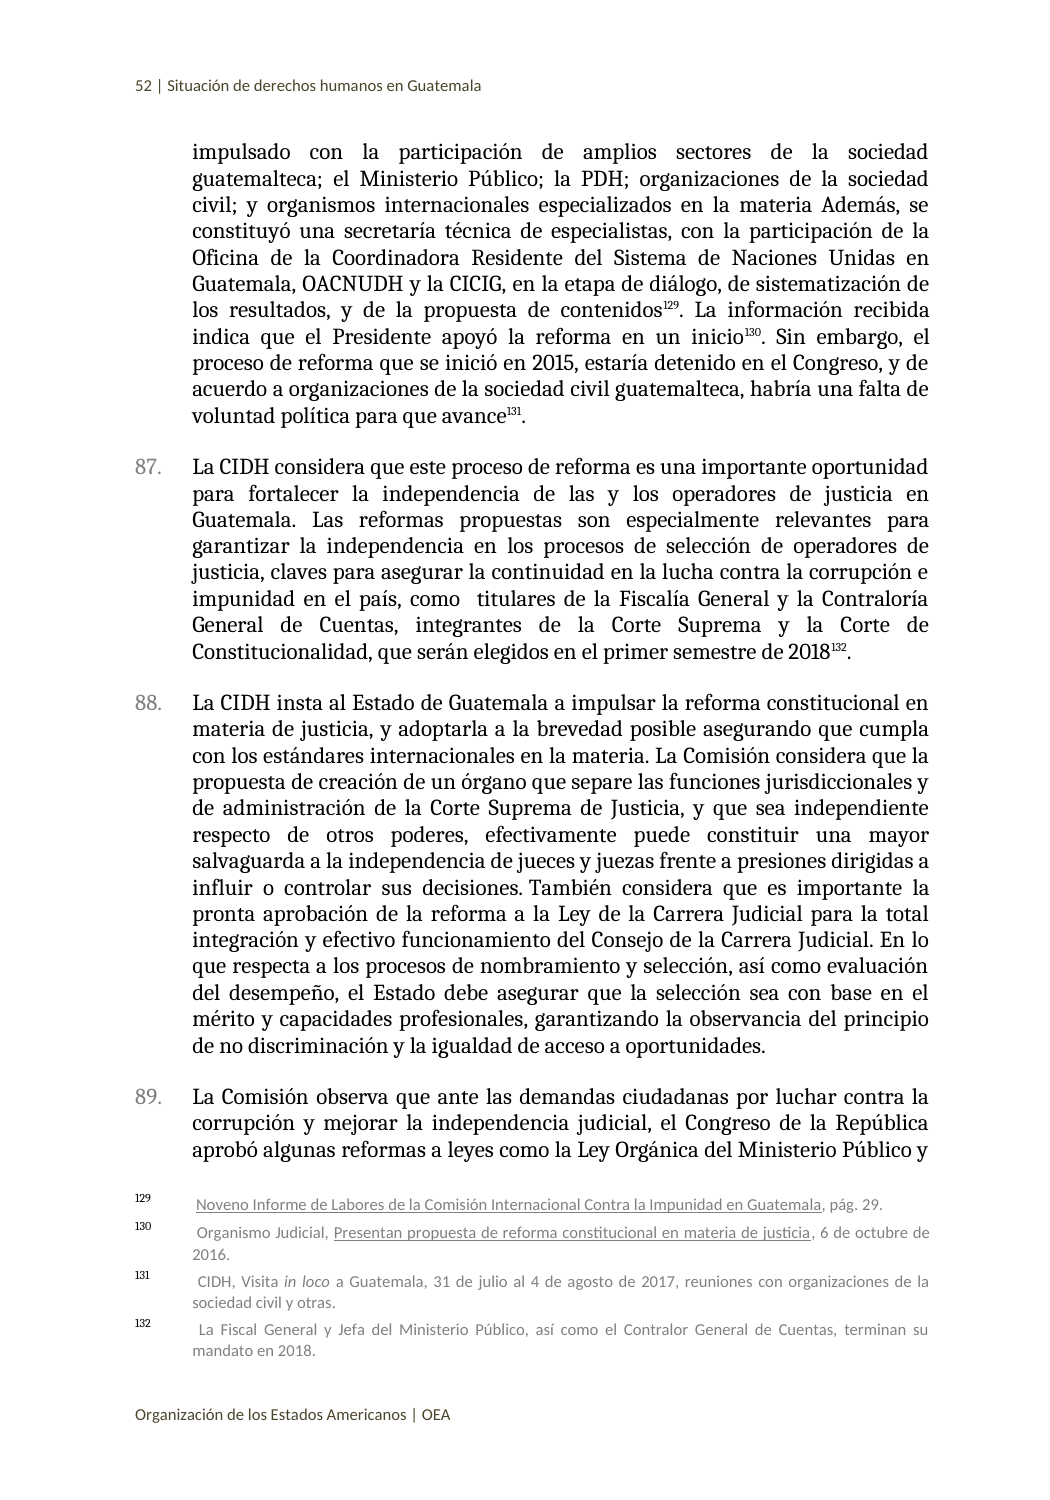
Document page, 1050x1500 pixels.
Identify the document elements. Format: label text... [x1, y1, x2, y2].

text La CIDH insta al Estado de Guatemala a impulsar la reforma constitucional en materia de justicia, y adoptarla a la brevedad posible asegurando que cumpla con los estándares internacionales en la materia. La Comisión considera que la propuesta de creación de un órgano que separe las funciones jurisdiccionales y de administración de la Corte Suprema de Justicia, y que sea independiente respecto de otros poderes, efectivamente puede constituir una mayor salvaguarda a la independencia de jueces y juezas frente a presiones dirigidas a influir o controlar sus decisiones. También considera que es importante la pronta aprobación de la reforma a la Ley de la Carrera Judicial para la total integración y efectivo funcionamiento del Consejo de la Carrera Judicial. En lo que respecta a los procesos de nombramiento y selección, así como evaluación del desempeño, el Estado debe asegurar que la selección sea con base en el mérito y capacidades profesionales, garantizando la observancia del principio de no discriminación y la igualdad de acceso a oportunidades. [135, 690, 930, 1059]
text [135, 139, 930, 429]
text La CIDH considera que este proceso de reforma es una importante oportunidad para fortalecer la independencia de las y los operadores de justicia en Guatemala. Las reformas propuestas son especialmente relevantes para garantizar la independencia en los procesos de selección de operadores de justicia, claves para asegurar la continuidad en la lucha contra la corrupción e impunidad en el país, como titulares de la Fiscalía General y la Contraloría General de Cuentas, integrantes de la Corte Suprema y la Corte de Constitucionalidad, que serán elegidos en el primer semestre de 2018. [135, 454, 930, 665]
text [135, 1084, 930, 1163]
